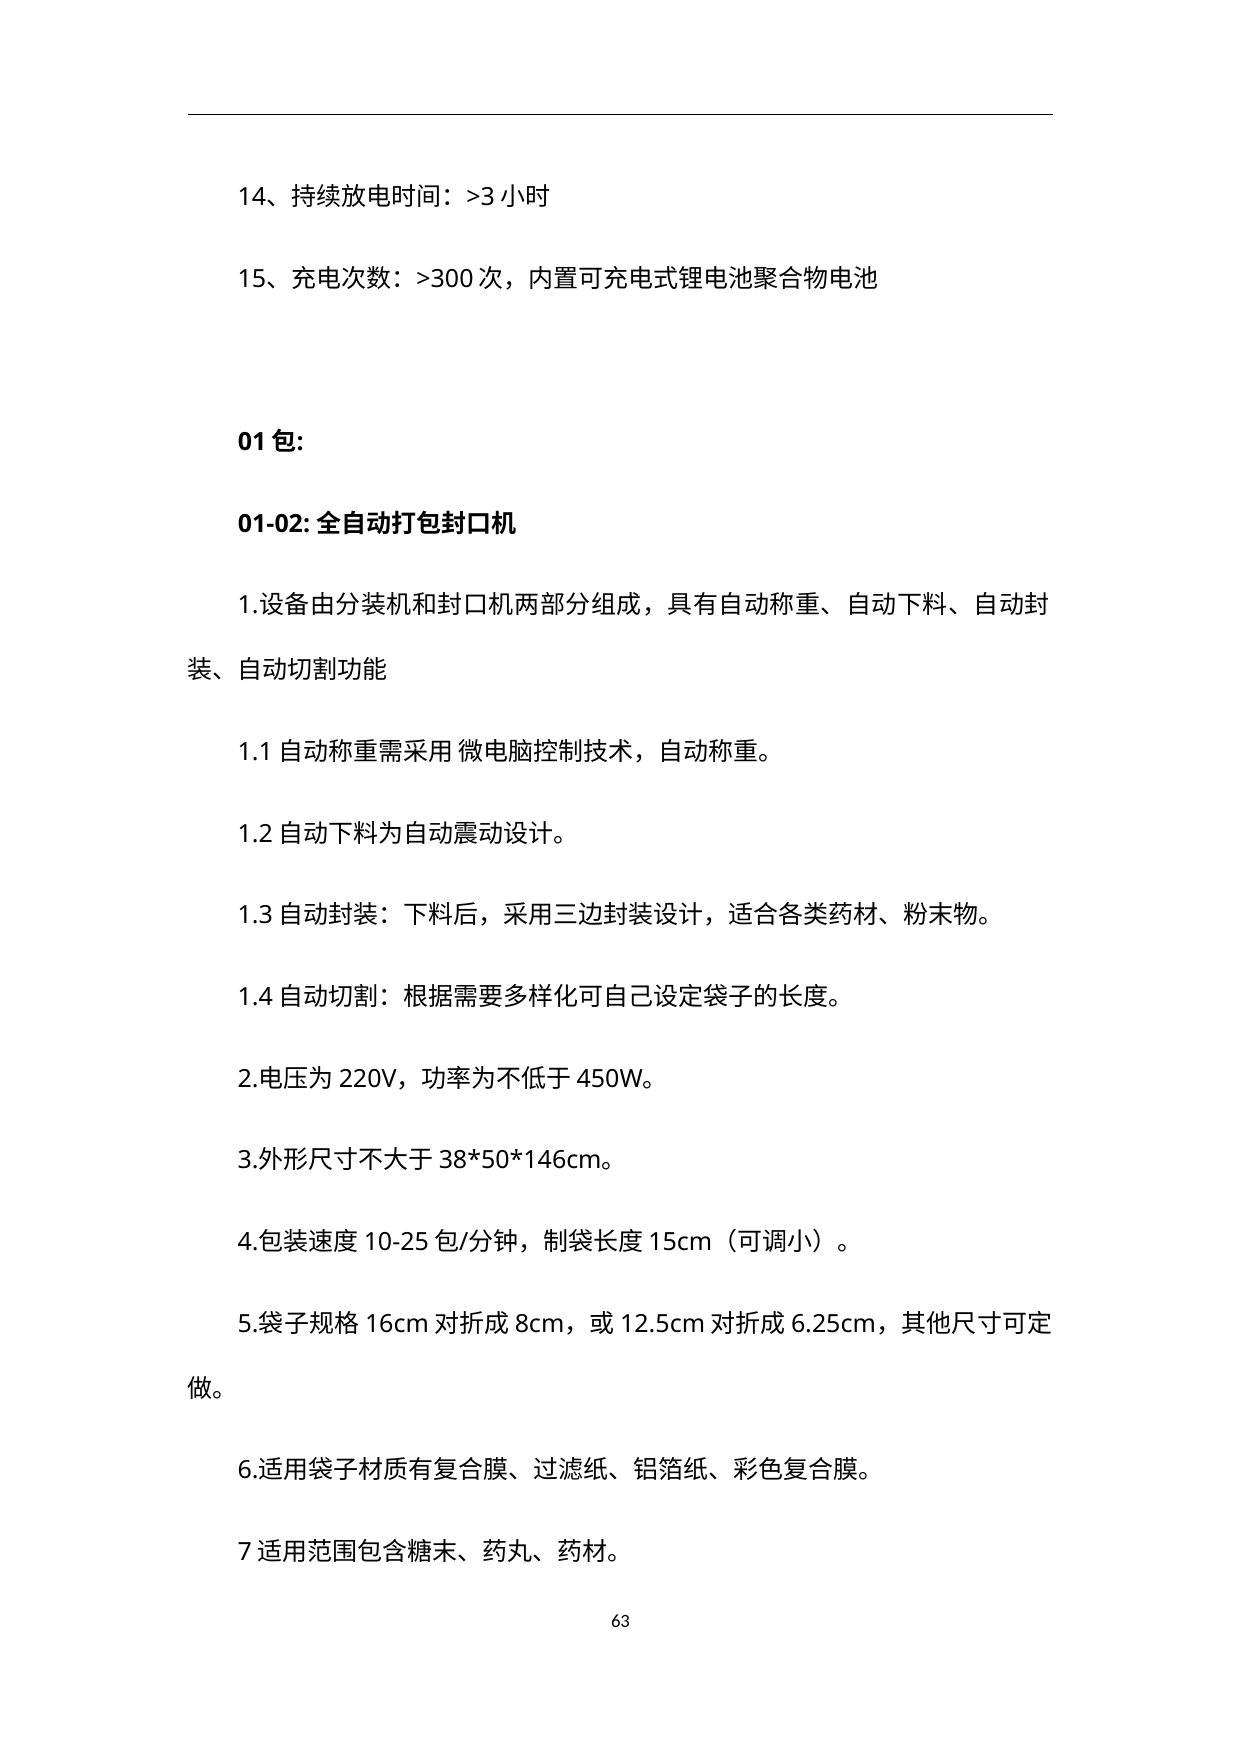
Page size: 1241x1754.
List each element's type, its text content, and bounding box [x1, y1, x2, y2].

text 1.4自动切割：根据需要多样化可自己设定袋子的长度。 [187, 962, 1053, 1027]
text 15、充电次数：>300次，内置可充电式锂电池聚合物电池 [187, 244, 1053, 309]
text 1.2自动下料为自动震动设计。 [187, 799, 1053, 864]
text 5.袋子规格16cm对折成8cm，或12.5cm对折成6.25cm，其他尺寸可定做。 [187, 1289, 1053, 1419]
text 7适用范围包含糖末、药丸、药材。 [187, 1517, 1053, 1582]
text 14、持续放电时间：>3小时 [187, 162, 1053, 227]
text 1.设备由分装机和封口机两部分组成，具有自动称重、自动下料、自动封装、自动切割功能 [187, 570, 1053, 700]
text 1.1自动称重需采用 微电脑控制技术，自动称重。 [187, 717, 1053, 782]
text 6.适用袋子材质有复合膜、过滤纸、铝箔纸、彩色复合膜。 [187, 1435, 1053, 1500]
text 3.外形尺寸不大于38*50*146cm。 [187, 1125, 1053, 1190]
text 4.包装速度10-25包/分钟，制袋长度15cm（可调小）。 [187, 1207, 1053, 1272]
text 2.电压为220V，功率为不低于450W。 [187, 1044, 1053, 1109]
text 01-02: 全自动打包封口机 [187, 489, 1053, 554]
text 1.3自动封装：下料后，采用三边封装设计，适合各类药材、粉末物。 [187, 880, 1053, 945]
text 01包: [187, 407, 1053, 472]
